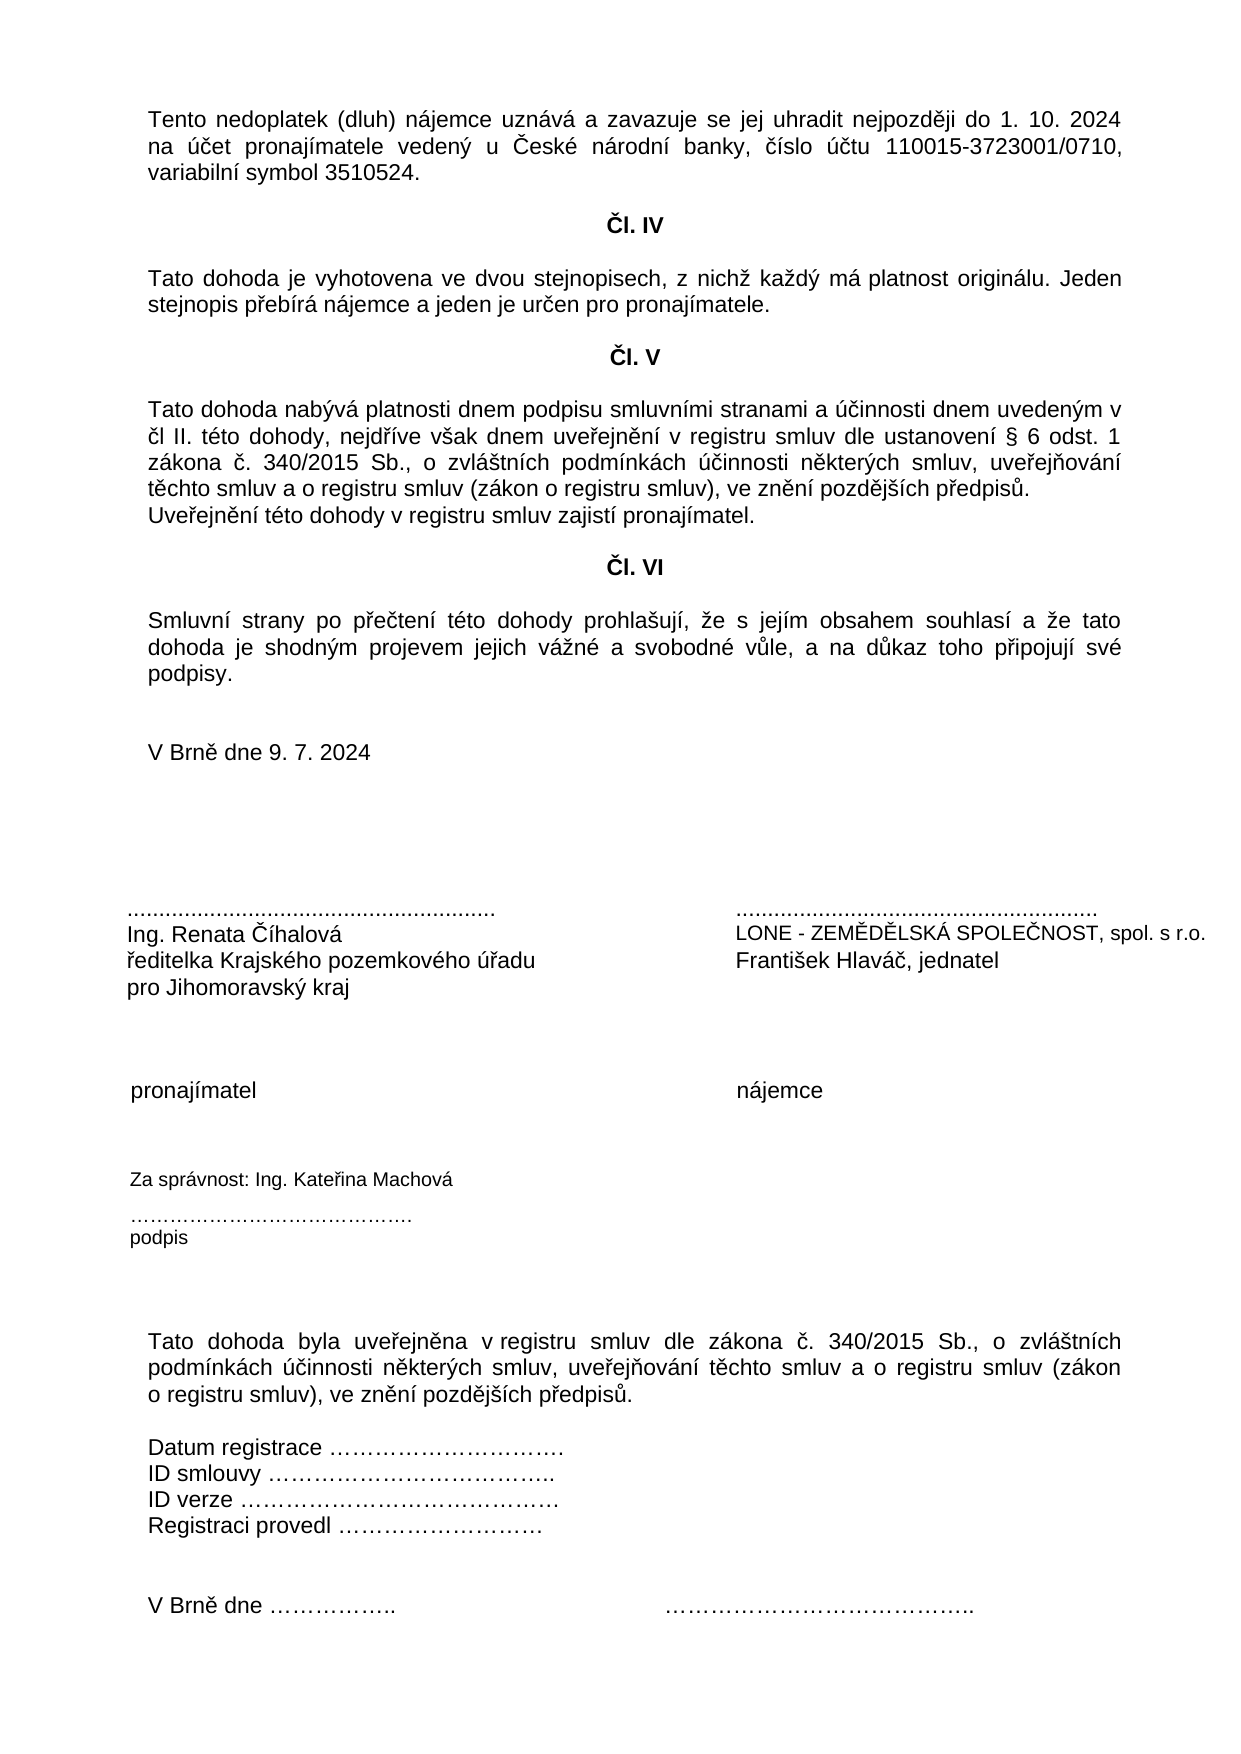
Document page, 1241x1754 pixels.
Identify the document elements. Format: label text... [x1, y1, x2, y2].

table_cell LONE - ZEMĚDĚLSKÁ SPOLEČNOST, spol. s r.o. [724, 921, 1222, 947]
text ……………………………………. [124, 1203, 1122, 1226]
table_header ......................................................... [724, 895, 1222, 921]
text Tato dohoda byla uveřejněna v registru smluv dle zákona č. 340/2015 Sb., o zvláštních podmínkách účinnosti některých smluv, uveřejňování těchto smluv a o registru smluv (zákon o registru smluv), ve znění pozdějších předpisů. [148, 1328, 1122, 1407]
text Datum registrace …………………………. [148, 1433, 1122, 1460]
text Uveřejnění této dohody v registru smluv zajistí pronajímatel. [148, 502, 1122, 528]
text Za správnost: Ing. Kateřina Machová [124, 1168, 1122, 1191]
subtitle Čl. IV [148, 212, 1122, 238]
text Tato dohoda je vyhotovena ve dvou stejnopisech, z nichž každý má platnost originálu. Jeden stejnopis přebírá nájemce a jeden je určen pro pronajímatele. [148, 264, 1122, 317]
text V Brně dne 9. 7. 2024 [148, 739, 1122, 765]
text ID smlouvy ……………………………….. [148, 1460, 1122, 1486]
text pronajímatel nájemce [124, 1077, 1122, 1103]
text ID verze …………………………………… [148, 1486, 1122, 1512]
table_cell František Hlaváč, jednatel [724, 947, 1222, 1053]
text Registraci provedl ……………………… [148, 1512, 1122, 1539]
subtitle Čl. V [148, 343, 1122, 370]
subtitle Čl. VI [148, 554, 1122, 581]
text Tato dohoda nabývá platnosti dnem podpisu smluvními stranami a účinnosti dnem uvedeným v čl II. této dohody, nejdříve však dnem uveřejnění v registru smluv dle ustanovení § 6 odst. 1 zákona č. 340/2015 Sb., o zvláštních podmínkách účinnosti některých smluv, uveřejňování těchto smluv a o registru smluv (zákon o registru smluv), ve znění pozdějších předpisů. [148, 396, 1122, 502]
text V Brně dne …………….. ………………………………….. [148, 1592, 1122, 1618]
text podpis [124, 1226, 1122, 1249]
table_cell ředitelka Krajského pozemkového úřadu pro Jihomoravský kraj [115, 947, 724, 1053]
table_cell Ing. Renata Číhalová [115, 921, 724, 947]
text Smluvní strany po přečtení této dohody prohlašují, že s jejím obsahem souhlasí a že tato dohoda je shodným projevem jejich vážné a svobodné vůle, a na důkaz toho připojují své podpisy. [148, 607, 1122, 686]
text Tento nedoplatek (dluh) nájemce uznává a zavazuje se jej uhradit nejpozději do 1. 10. 2024 na účet pronajímatele vedený u České národní banky, číslo účtu 110015-3723001/0710, variabilní symbol 3510524. [148, 106, 1122, 185]
table_header .......................................................... [115, 895, 724, 921]
